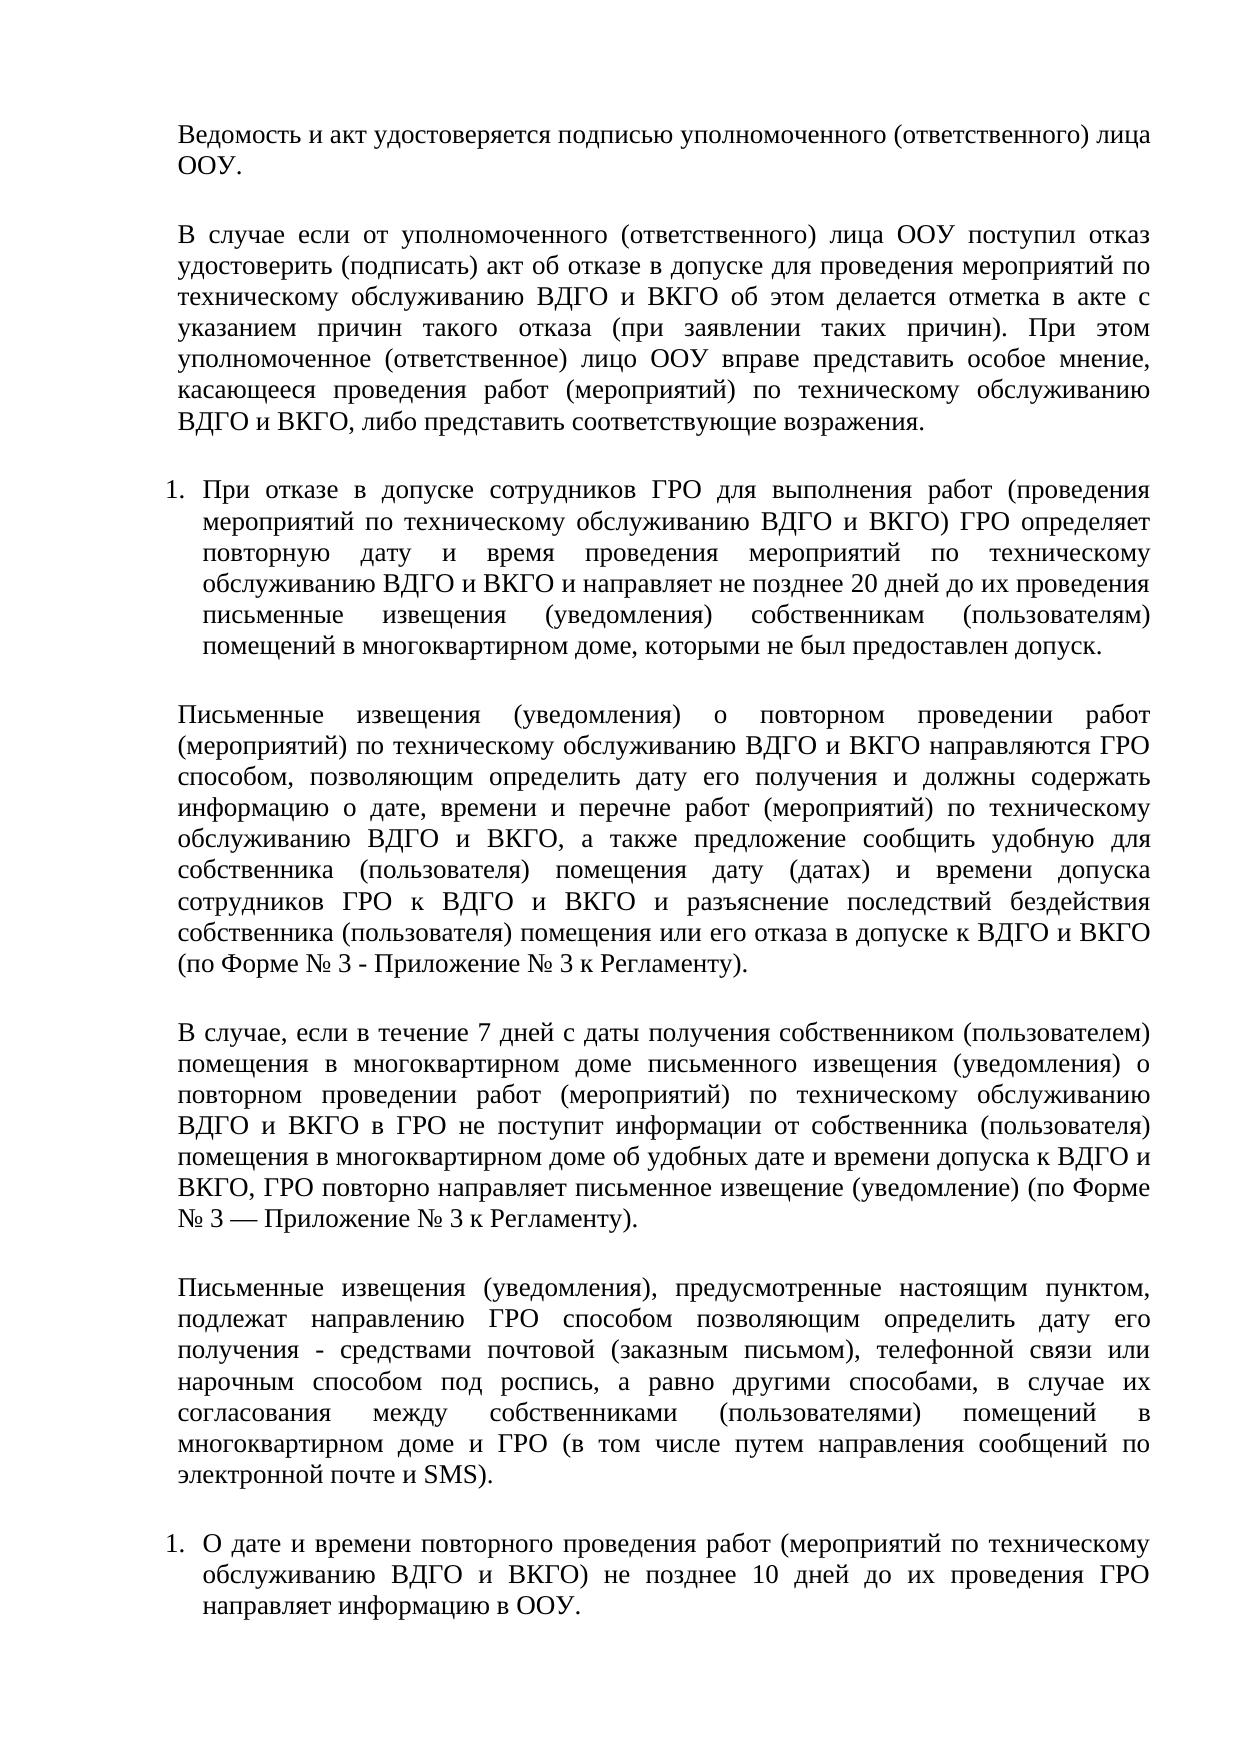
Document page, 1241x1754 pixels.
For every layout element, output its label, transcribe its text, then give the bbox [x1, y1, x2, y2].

text Письменные извещения (уведомления), предусмотренные настоящим пунктом, подлежат направлению ГРО способом позволяющим определить дату его получения - средствами почтовой (заказным письмом), телефонной связи или нарочным способом под роспись, а равно другими способами, в случае их согласования между собственниками (пользователями) помещений в многоквартирном доме и ГРО (в том числе путем направления сообщений по электронной почте и SMS). [177, 1271, 1152, 1489]
text Ведомость и акт удостоверяется подписью уполномоченного (ответственного) лица ООУ. [177, 118, 1152, 180]
text В случае, если в течение 7 дней с даты получения собственником (пользователем) помещения в многоквартирном доме письменного извещения (уведомления) о повторном проведении работ (мероприятий) по техническому обслуживанию ВДГО и ВКГО в ГРО не поступит информации от собственника (пользователя) помещения в многоквартирном доме об удобных дате и времени допуска к ВДГО и ВКГО, ГРО повторно направляет письменное извещение (уведомление) (по Форме № 3 — Приложение № 3 к Регламенту). [177, 1016, 1152, 1234]
text В случае если от уполномоченного (ответственного) лица ООУ поступил отказ удостоверить (подписать) акт об отказе в допуске для проведения мероприятий по техническому обслуживанию ВДГО и ВКГО об этом делается отметка в акте с указанием причин такого отказа (при заявлении таких причин). При этом уполномоченное (ответственное) лицо ООУ вправе представить особое мнение, касающееся проведения работ (мероприятий) по техническому обслуживанию ВДГО и ВКГО, либо представить соответствующие возражения. [177, 218, 1152, 436]
text Письменные извещения (уведомления) о повторном проведении работ (мероприятий) по техническому обслуживанию ВДГО и ВКГО направляются ГРО способом, позволяющим определить дату его получения и должны содержать информацию о дате, времени и перечне работ (мероприятий) по техническому обслуживанию ВДГО и ВКГО, а также предложение сообщить удобную для собственника (пользователя) помещения дату (датах) и времени допуска сотрудников ГРО к ВДГО и ВКГО и разъяснение последствий бездействия собственника (пользователя) помещения или его отказа в допуске к ВДГО и ВКГО (по Форме № 3 - Приложение № 3 к Регламенту). [177, 698, 1152, 978]
list О дате и времени повторного проведения работ (мероприятий по техническому обслуживанию ВДГО и ВКГО) не позднее 10 дней до их проведения ГРО направляет информацию в ООУ. [165, 1527, 1152, 1620]
list При отказе в допуске сотрудников ГРО для выполнения работ (проведения мероприятий по техническому обслуживанию ВДГО и ВКГО) ГРО определяет повторную дату и время проведения мероприятий по техническому обслуживанию ВДГО и ВКГО и направляет не позднее 20 дней до их проведения письменные извещения (уведомления) собственникам (пользователям) помещений в многоквартирном доме, которыми не был предоставлен допуск. [165, 473, 1152, 660]
